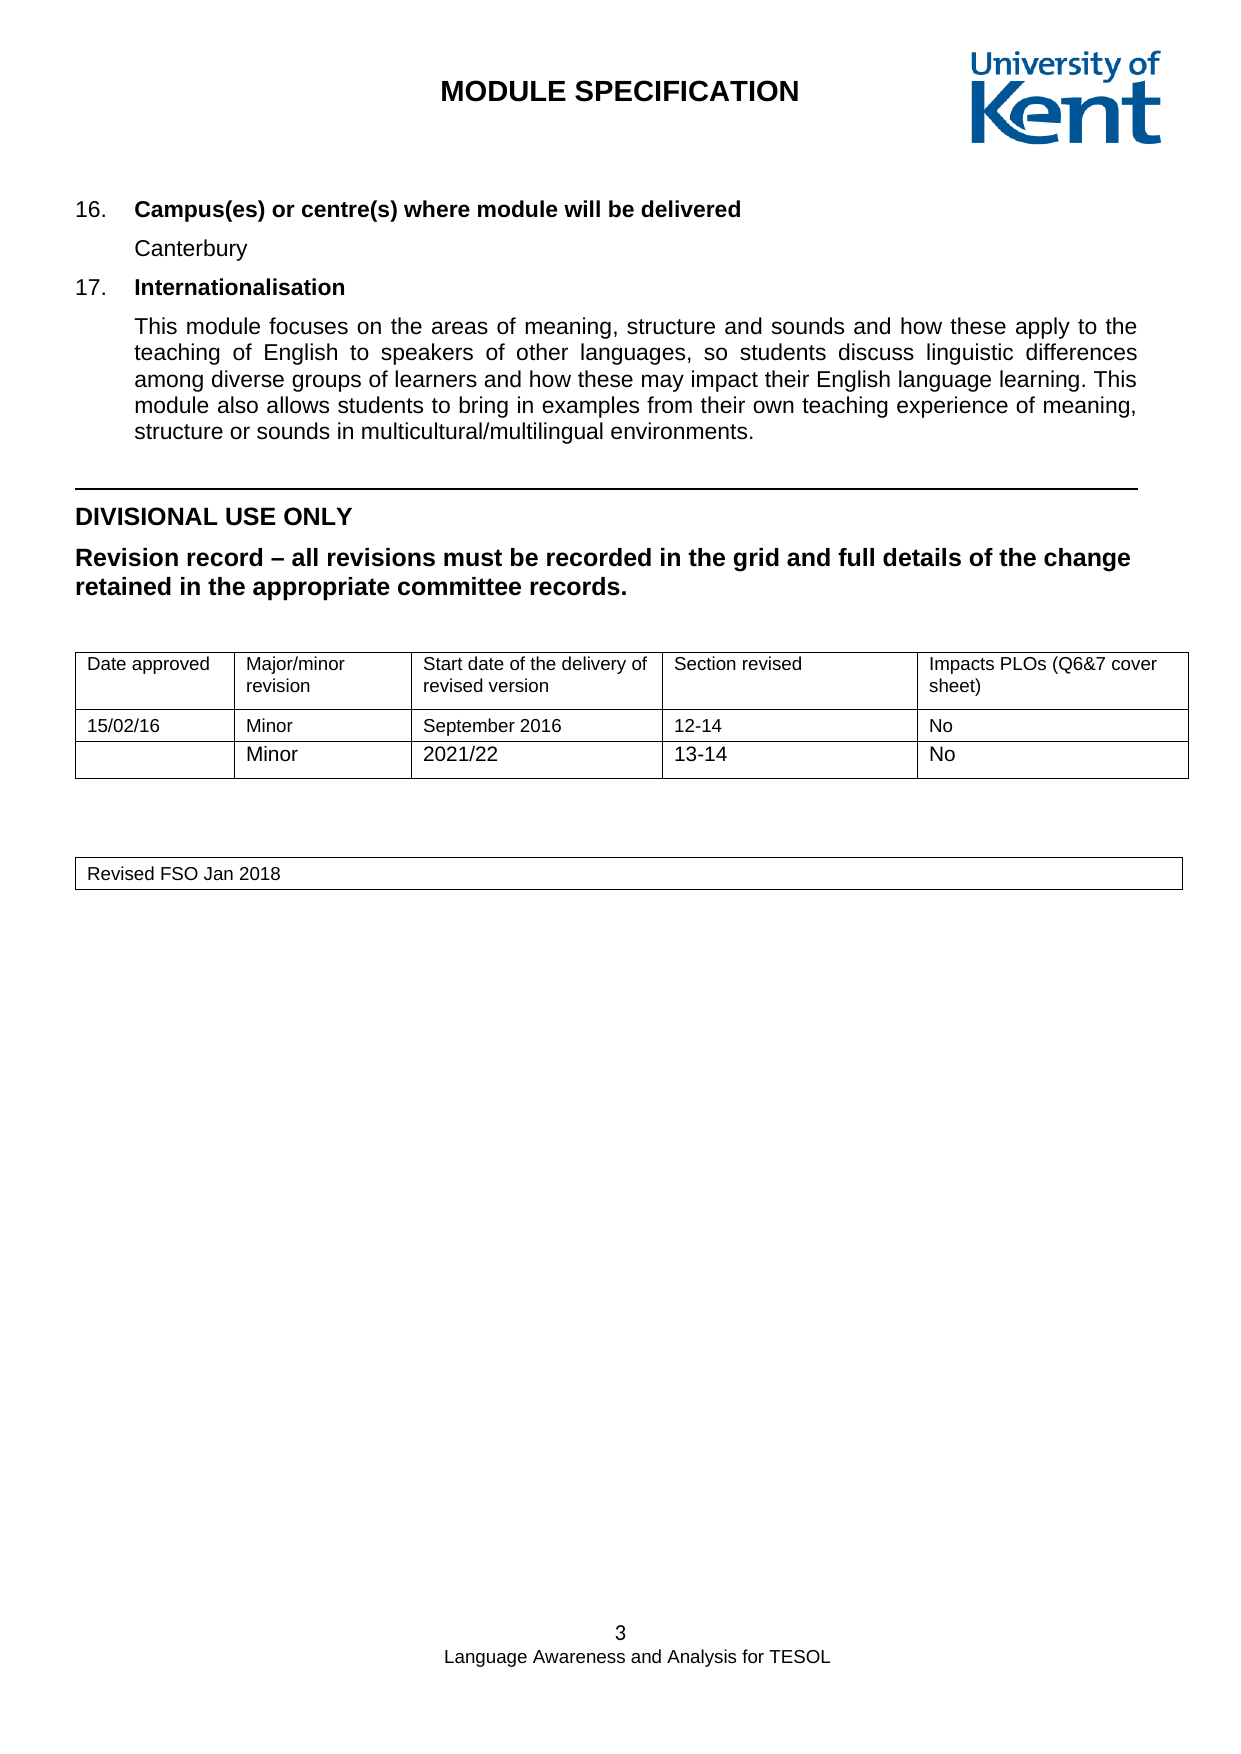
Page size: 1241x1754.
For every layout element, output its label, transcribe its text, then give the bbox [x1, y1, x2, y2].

table_header Major/minor revision [235, 653, 411, 709]
table_cell [76, 742, 234, 778]
text This module focuses on the areas of meaning, structure and sounds and how these apply to the teaching of English to speakers of other languages, so students discuss linguistic differences among diverse groups of learners and how these may impact their English language learning. This module also allows students to bring in examples from their own teaching experience of meaning, structure or sounds in multicultural/multilingual environments. [134, 313, 1138, 444]
table_cell 2021/22 [412, 742, 662, 778]
table_header Date approved [76, 653, 234, 709]
list Campus(es) or centre(s) where module will be delivered [75, 196, 1138, 223]
table_header Section revised [663, 653, 917, 709]
table_header Start date of the delivery of revised version [412, 653, 662, 709]
table_header Impacts PLOs (Q6&7 cover sheet) [918, 653, 1188, 709]
table_cell No [918, 710, 1188, 741]
text Revision record – all revisions must be recorded in the grid and full details of the change retained in the appropriate committee records. [75, 543, 1138, 601]
table_cell Minor [235, 710, 411, 741]
table_cell 13-14 [663, 742, 917, 778]
table_cell Minor [235, 742, 411, 778]
list Internationalisation [75, 274, 1138, 300]
text Canterbury [134, 235, 1138, 261]
text DIVISIONAL USE ONLY [75, 502, 1138, 531]
table_cell 12-14 [663, 710, 917, 741]
table_header Revised FSO Jan 2018 [76, 858, 1182, 888]
table_cell No [918, 742, 1188, 778]
picture [970, 48, 1163, 145]
table_cell September 2016 [412, 710, 662, 741]
table_cell 15/02/16 [76, 710, 234, 741]
